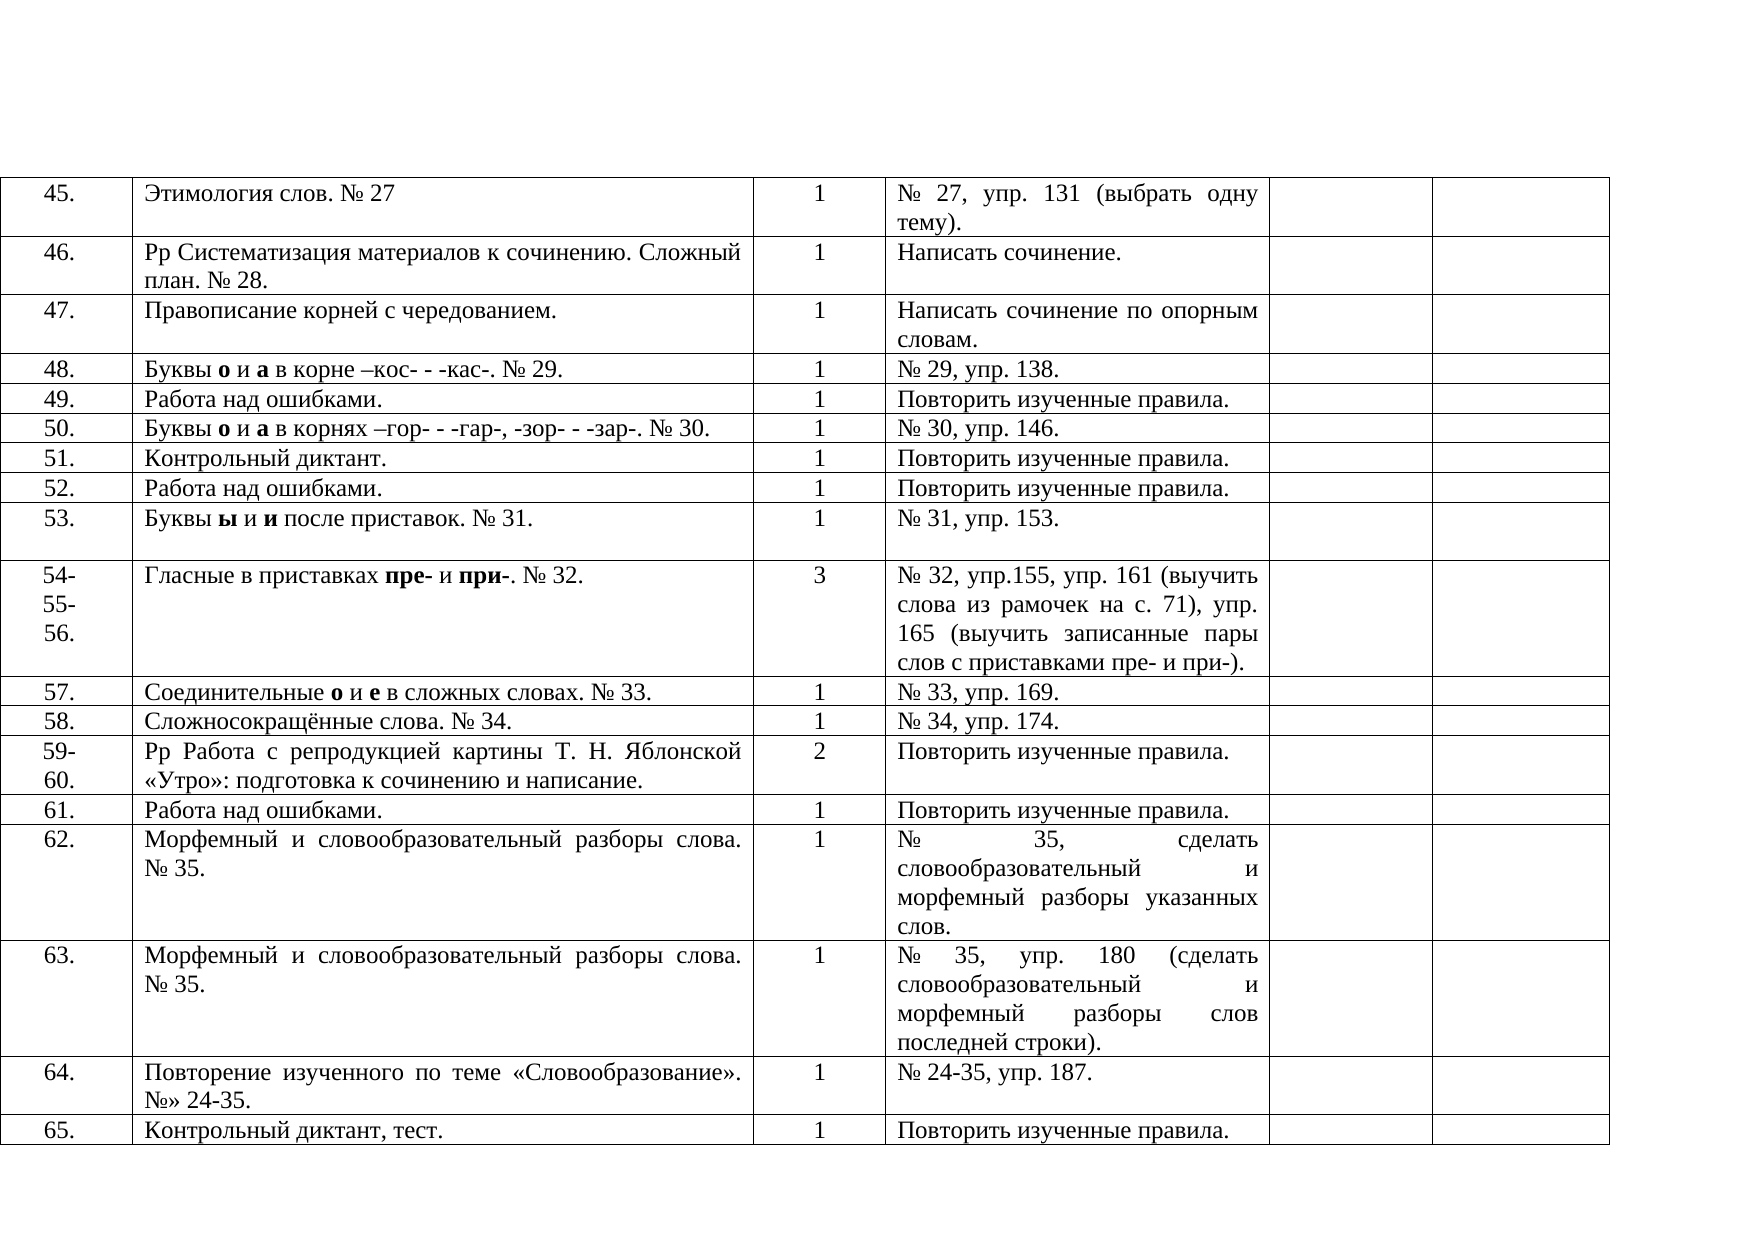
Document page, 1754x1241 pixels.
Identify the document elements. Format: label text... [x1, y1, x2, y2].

table_cell Написать сочинение. [886, 237, 1269, 294]
table_cell 54- 55- 56. [1, 561, 132, 676]
table_cell [1270, 354, 1432, 383]
table_cell [1270, 825, 1432, 939]
table_cell Буквы о и а в корне –кос- - -кас-. № 29. [133, 354, 753, 383]
table_cell 1 [754, 473, 885, 502]
table_cell № 30, упр. 146. [886, 414, 1269, 442]
table_cell 50. [1, 414, 132, 442]
table_cell Повторить изученные правила. [886, 473, 1269, 502]
table_cell № 31, упр. 153. [886, 503, 1269, 559]
table_cell 1 [754, 795, 885, 823]
table_cell [1433, 414, 1609, 442]
table_cell № 33, упр. 169. [886, 677, 1269, 705]
table_cell Работа над ошибками. [133, 473, 753, 502]
table_cell 1 [754, 443, 885, 472]
table_cell [1433, 677, 1609, 705]
table_cell 3 [754, 561, 885, 676]
table_cell [1433, 1115, 1609, 1144]
table_cell 64. [1, 1057, 132, 1114]
table_cell [1433, 473, 1609, 502]
table_cell 1 [754, 384, 885, 412]
table_cell № 35, сделать словообразовательный и морфемный разборы указанных слов. [886, 825, 1269, 939]
table_cell Повторение изученного по теме «Словообразование». №» 24-35. [133, 1057, 753, 1114]
table_cell Соединительные о и е в сложных словах. № 33. [133, 677, 753, 705]
table_cell Повторить изученные правила. [886, 736, 1269, 794]
table_cell Морфемный и словообразовательный разборы слова. № 35. [133, 941, 753, 1056]
table_cell [1270, 443, 1432, 472]
table_cell 45. [1, 178, 132, 236]
table_cell 61. [1, 795, 132, 823]
table_cell 1 [754, 706, 885, 735]
table_cell [1433, 706, 1609, 735]
table_cell 65. [1, 1115, 132, 1144]
table_cell Рр Работа с репродукцией картины Т. Н. Яблонской «Утро»: подготовка к сочинению и написание. [133, 736, 753, 794]
table_cell [1433, 561, 1609, 676]
table_cell [1270, 237, 1432, 294]
table_cell [1270, 677, 1432, 705]
table_cell 49. [1, 384, 132, 412]
table_cell 1 [754, 237, 885, 294]
table_cell № 32, упр.155, упр. 161 (выучить слова из рамочек на с. 71), упр. 165 (выучить записанные пары слов с приставками пре- и при-). [886, 561, 1269, 676]
table_cell [1270, 941, 1432, 1056]
table_cell № 35, упр. 180 (сделать словообразовательный и морфемный разборы слов последней строки). [886, 941, 1269, 1056]
table_cell [1270, 706, 1432, 735]
table_cell 63. [1, 941, 132, 1056]
table_cell [1270, 1115, 1432, 1144]
table_cell [1433, 503, 1609, 559]
table_cell [1433, 795, 1609, 823]
table_cell Повторить изученные правила. [886, 795, 1269, 823]
table_cell Повторить изученные правила. [886, 384, 1269, 412]
table_cell Буквы о и а в корнях –гор- - -гар-, -зор- - -зар-. № 30. [133, 414, 753, 442]
table_cell 59- 60. [1, 736, 132, 794]
table_cell Рр Систематизация материалов к сочинению. Сложный план. № 28. [133, 237, 753, 294]
table_cell Сложносокращённые слова. № 34. [133, 706, 753, 735]
table_cell 58. [1, 706, 132, 735]
table_cell Повторить изученные правила. [886, 443, 1269, 472]
table_cell [1270, 473, 1432, 502]
table_cell [1433, 384, 1609, 412]
table_cell 1 [754, 825, 885, 939]
table_cell Морфемный и словообразовательный разборы слова. № 35. [133, 825, 753, 939]
table_cell 1 [754, 503, 885, 559]
table_cell 1 [754, 178, 885, 236]
table_cell Написать сочинение по опорным словам. [886, 295, 1269, 353]
table_cell [1433, 443, 1609, 472]
table_cell [1270, 414, 1432, 442]
table_cell [1270, 178, 1432, 236]
table_cell Работа над ошибками. [133, 795, 753, 823]
table_cell 1 [754, 1057, 885, 1114]
table_cell [1433, 736, 1609, 794]
table_cell [1270, 561, 1432, 676]
table_cell 53. [1, 503, 132, 559]
table_cell Контрольный диктант, тест. [133, 1115, 753, 1144]
table_cell № 34, упр. 174. [886, 706, 1269, 735]
table_cell Буквы ы и и после приставок. № 31. [133, 503, 753, 559]
table_cell № 29, упр. 138. [886, 354, 1269, 383]
table_cell Контрольный диктант. [133, 443, 753, 472]
table_cell Правописание корней с чередованием. [133, 295, 753, 353]
table_cell 1 [754, 295, 885, 353]
table_cell [1270, 795, 1432, 823]
table_cell 2 [754, 736, 885, 794]
table_cell № 27, упр. 131 (выбрать одну тему). [886, 178, 1269, 236]
table_cell Гласные в приставках пре- и при-. № 32. [133, 561, 753, 676]
table_cell [1270, 503, 1432, 559]
table_cell № 24-35, упр. 187. [886, 1057, 1269, 1114]
table_cell [1270, 736, 1432, 794]
table_cell 1 [754, 354, 885, 383]
table_cell 57. [1, 677, 132, 705]
table_cell Этимология слов. № 27 [133, 178, 753, 236]
table_cell [1433, 295, 1609, 353]
table_cell [1433, 825, 1609, 939]
table_cell Работа над ошибками. [133, 384, 753, 412]
table_cell 62. [1, 825, 132, 939]
table_cell 51. [1, 443, 132, 472]
table_cell 47. [1, 295, 132, 353]
table_cell 1 [754, 1115, 885, 1144]
table_cell 48. [1, 354, 132, 383]
table_cell [1270, 1057, 1432, 1114]
table_cell [1433, 1057, 1609, 1114]
table_cell [1433, 941, 1609, 1056]
table_cell 46. [1, 237, 132, 294]
table_cell 52. [1, 473, 132, 502]
table_cell [1270, 384, 1432, 412]
table_cell 1 [754, 677, 885, 705]
table_cell [1433, 354, 1609, 383]
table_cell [886, 1115, 1269, 1144]
table_cell 1 [754, 941, 885, 1056]
table_cell [1433, 237, 1609, 294]
table_cell [1270, 295, 1432, 353]
table_cell [1433, 178, 1609, 236]
table_cell 1 [754, 414, 885, 442]
